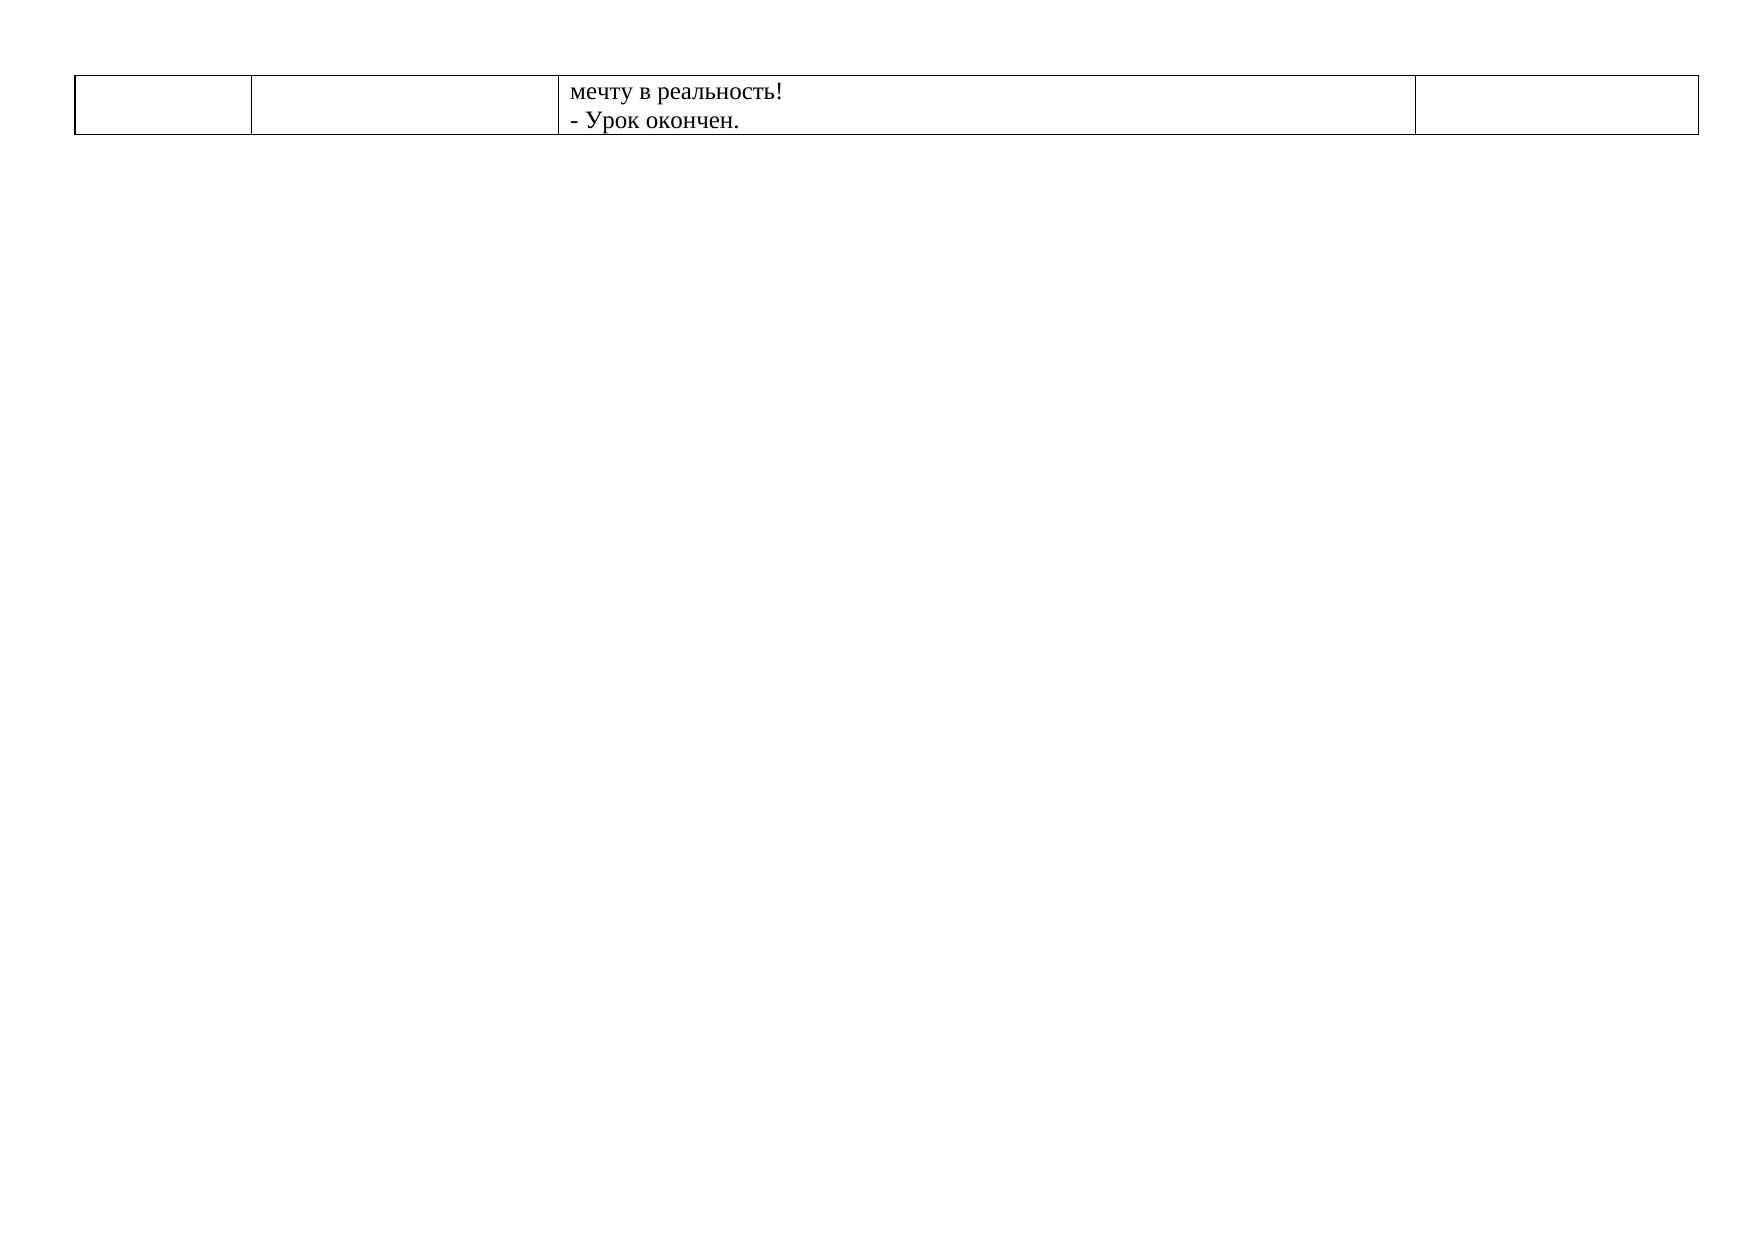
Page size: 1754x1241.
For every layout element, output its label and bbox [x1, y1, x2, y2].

table_cell [559, 76, 1415, 133]
table_cell [252, 76, 558, 133]
table_cell [1416, 76, 1698, 133]
table_cell [76, 76, 251, 133]
